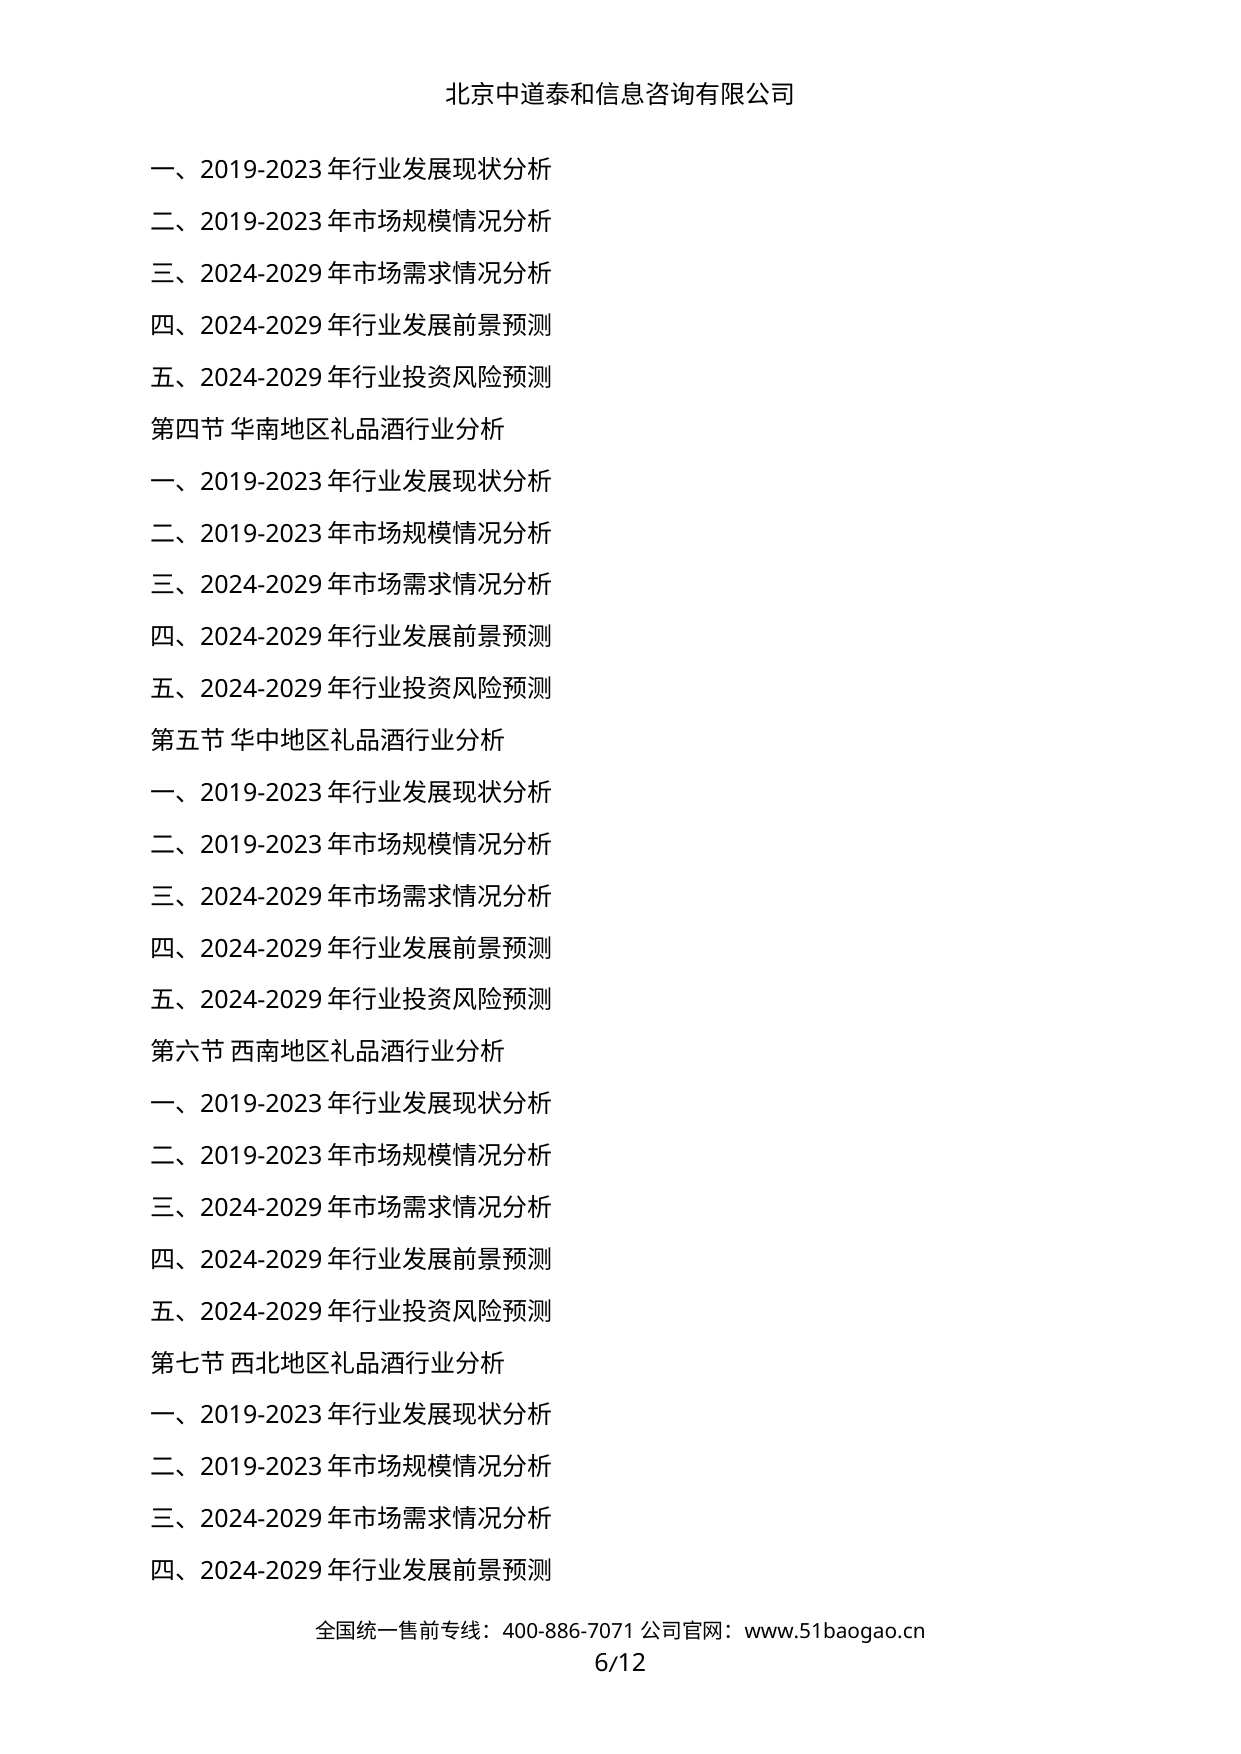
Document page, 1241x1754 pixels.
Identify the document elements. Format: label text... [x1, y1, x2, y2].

text 第五节 华中地区礼品酒行业分析 [150, 721, 1090, 757]
text 四、2024-2029年行业发展前景预测 [150, 306, 1090, 342]
text 二、2019-2023年市场规模情况分析 [150, 824, 1090, 861]
text 三、2024-2029年市场需求情况分析 [150, 565, 1090, 601]
text 第六节 西南地区礼品酒行业分析 [150, 1032, 1090, 1068]
text 一、2019-2023年行业发展现状分析 [150, 772, 1090, 809]
text 一、2019-2023年行业发展现状分析 [150, 150, 1090, 186]
text 五、2024-2029年行业投资风险预测 [150, 357, 1090, 394]
text 三、2024-2029年市场需求情况分析 [150, 254, 1090, 290]
text 五、2024-2029年行业投资风险预测 [150, 1291, 1090, 1327]
text 二、2019-2023年市场规模情况分析 [150, 513, 1090, 549]
text 四、2024-2029年行业发展前景预测 [150, 1551, 1090, 1587]
text 二、2019-2023年市场规模情况分析 [150, 1447, 1090, 1483]
text 三、2024-2029年市场需求情况分析 [150, 1499, 1090, 1535]
text 第七节 西北地区礼品酒行业分析 [150, 1343, 1090, 1379]
text 五、2024-2029年行业投资风险预测 [150, 669, 1090, 705]
text 二、2019-2023年市场规模情况分析 [150, 1136, 1090, 1172]
text 四、2024-2029年行业发展前景预测 [150, 617, 1090, 653]
text 一、2019-2023年行业发展现状分析 [150, 1084, 1090, 1120]
text 第四节 华南地区礼品酒行业分析 [150, 409, 1090, 446]
text 二、2019-2023年市场规模情况分析 [150, 202, 1090, 238]
text 一、2019-2023年行业发展现状分析 [150, 1395, 1090, 1431]
text 一、2019-2023年行业发展现状分析 [150, 461, 1090, 497]
text 三、2024-2029年市场需求情况分析 [150, 1187, 1090, 1224]
text 四、2024-2029年行业发展前景预测 [150, 1239, 1090, 1276]
text 四、2024-2029年行业发展前景预测 [150, 928, 1090, 964]
text 五、2024-2029年行业投资风险预测 [150, 980, 1090, 1016]
text 三、2024-2029年市场需求情况分析 [150, 876, 1090, 912]
